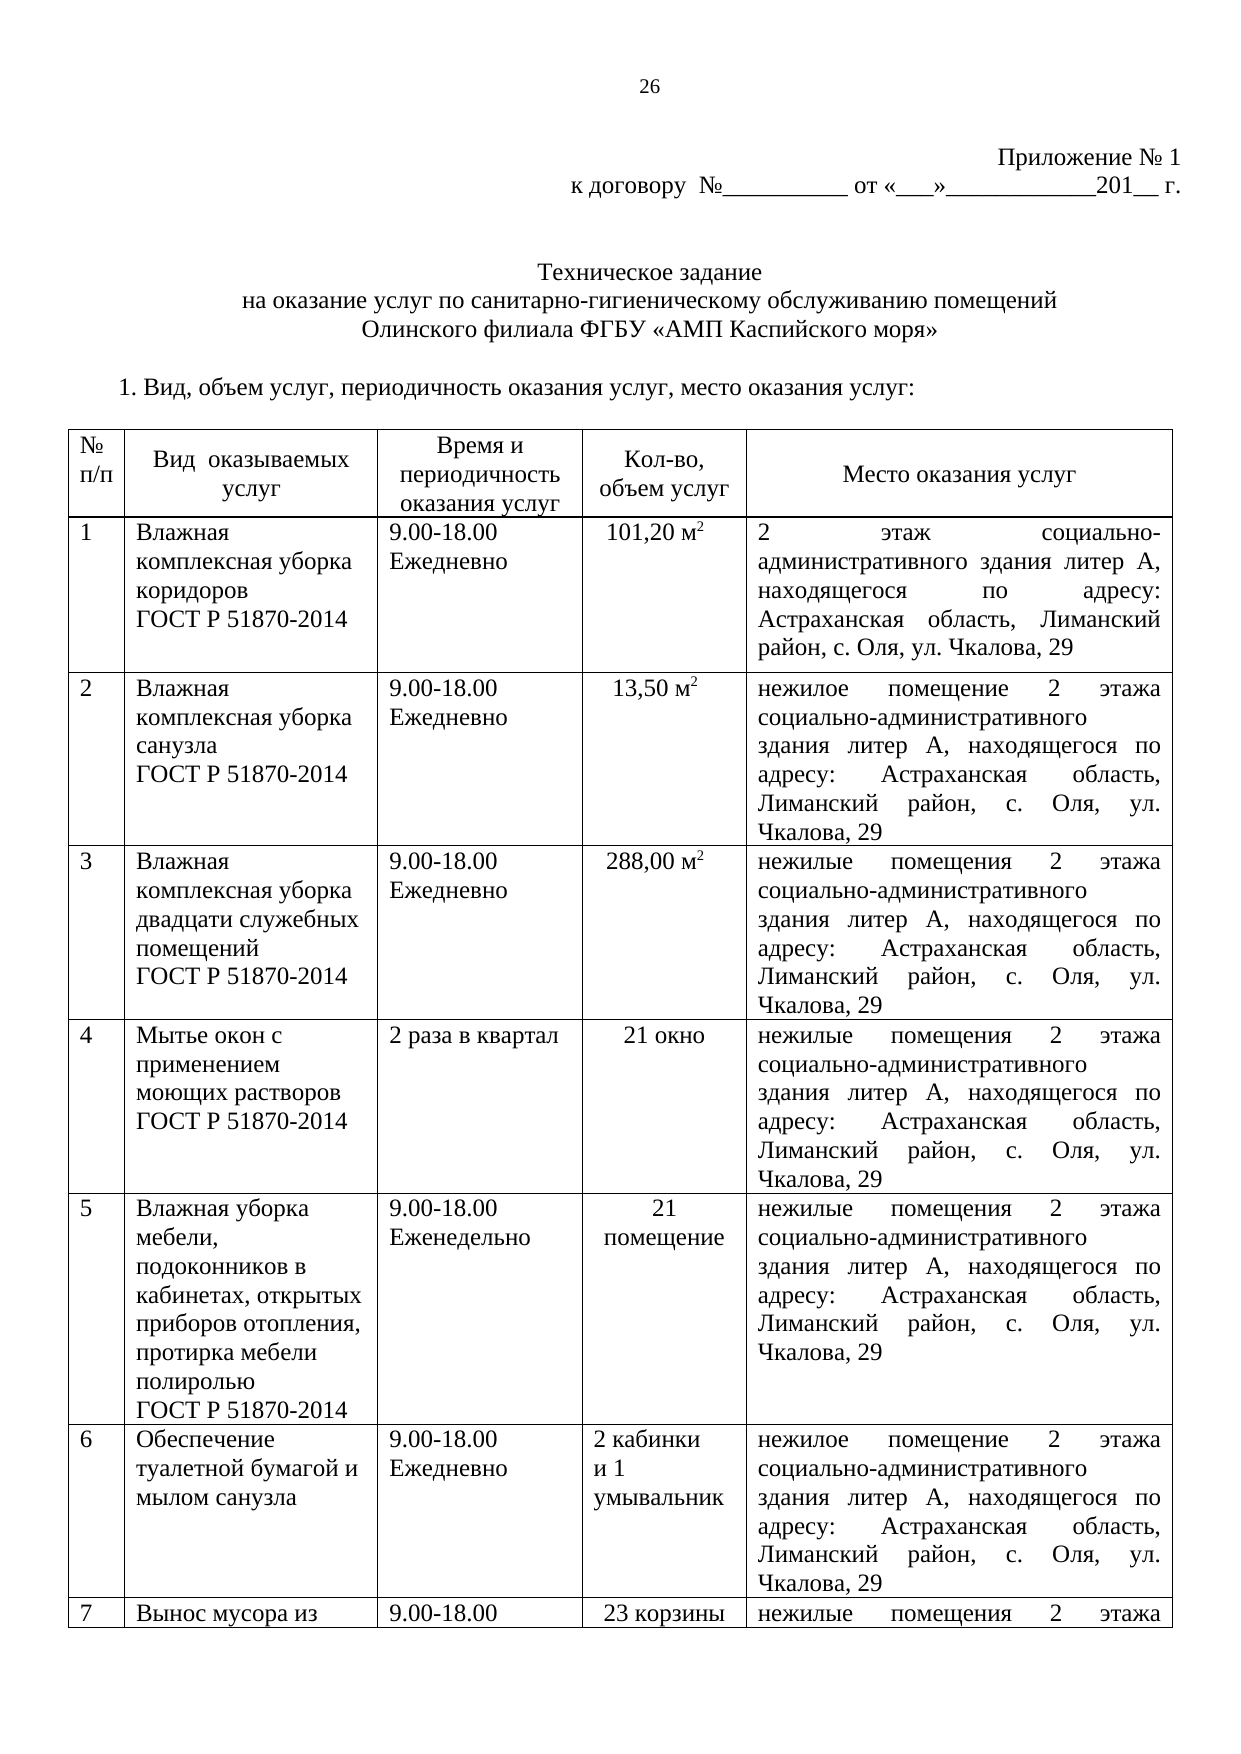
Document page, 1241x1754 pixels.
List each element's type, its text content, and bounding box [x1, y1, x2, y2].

table_cell Влажная уборка мебели, подоконников в кабинетах, открытых приборов отопления, протирка мебели полиролью ГОСТ Р 51870-2014 [125, 1194, 377, 1423]
table_cell 9.00-18.00 Еженедельно [378, 1194, 582, 1423]
table_cell Влажная комплексная уборка коридоров ГОСТ Р 51870-2014 [125, 518, 377, 672]
table_header Время и периодичность оказания услуг [378, 430, 582, 516]
text на оказание услуг по санитарно-гигиеническому обслуживанию помещений [118, 285, 1181, 314]
table_cell 7 [69, 1598, 124, 1627]
table_cell 288,00 м2 [583, 846, 746, 1019]
table_cell 5 [69, 1194, 124, 1423]
table_cell 9.00-18.00 Ежедневно [378, 673, 582, 845]
text Олинского филиала ФГБУ «АМП Каспийского моря» [118, 314, 1181, 343]
table_cell 21 помещение [583, 1194, 746, 1423]
table_cell 9.00-18.00 Ежедневно [378, 1425, 582, 1597]
table_cell 3 [69, 846, 124, 1019]
table_cell нежилое помещение 2 этажа социально-административного здания литер А, находящегося по адресу: Астраханская область, Лиманский район, с. Оля, ул. Чкалова, 29 [747, 1425, 1172, 1597]
table_cell 2 кабинки и 1 умывальник [583, 1425, 746, 1597]
table_cell Влажная комплексная уборка двадцати служебных помещений ГОСТ Р 51870-2014 [125, 846, 377, 1019]
table_cell 6 [69, 1425, 124, 1597]
table_cell 23 корзины [583, 1598, 746, 1627]
table_cell 4 [69, 1020, 124, 1192]
text к договору №__________ от «___»____________201__ г. [118, 170, 1181, 199]
table_cell Влажная комплексная уборка санузла ГОСТ Р 51870-2014 [125, 673, 377, 845]
table_header Кол-во, объем услуг [583, 430, 746, 516]
table_cell 2 раза в квартал [378, 1020, 582, 1192]
table_cell Обеспечение туалетной бумагой и мылом санузла [125, 1425, 377, 1597]
table_cell Мытье окон с применением моющих растворов ГОСТ Р 51870-2014 [125, 1020, 377, 1192]
table_cell 9.00-18.00 Ежедневно [378, 846, 582, 1019]
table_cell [125, 1598, 377, 1627]
table_cell 101,20 м2 [583, 518, 746, 672]
table_cell 9.00-18.00 Ежедневно [378, 518, 582, 672]
table_header Место оказания услуг [747, 430, 1172, 516]
table_cell 1 [69, 518, 124, 672]
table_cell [747, 1598, 1172, 1627]
text 1. Вид, объем услуг, периодичность оказания услуг, место оказания услуг: [118, 372, 1181, 400]
text Техническое задание [118, 257, 1181, 285]
table_header № п/п [69, 430, 124, 516]
text Приложение № 1 [118, 142, 1181, 170]
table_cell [378, 1598, 582, 1627]
table_header Вид оказываемых услуг [125, 430, 377, 516]
table_cell 21 окно [583, 1020, 746, 1192]
table_cell 2 этаж социально-административного здания литер А, находящегося по адресу: Астраханская область, Лиманский район, с. Оля, ул. Чкалова, 29 [747, 518, 1172, 672]
table_cell 13,50 м2 [583, 673, 746, 845]
table_cell нежилое помещение 2 этажа социально-административного здания литер А, находящегося по адресу: Астраханская область, Лиманский район, с. Оля, ул. Чкалова, 29 [747, 673, 1172, 845]
table_cell 2 [69, 673, 124, 845]
